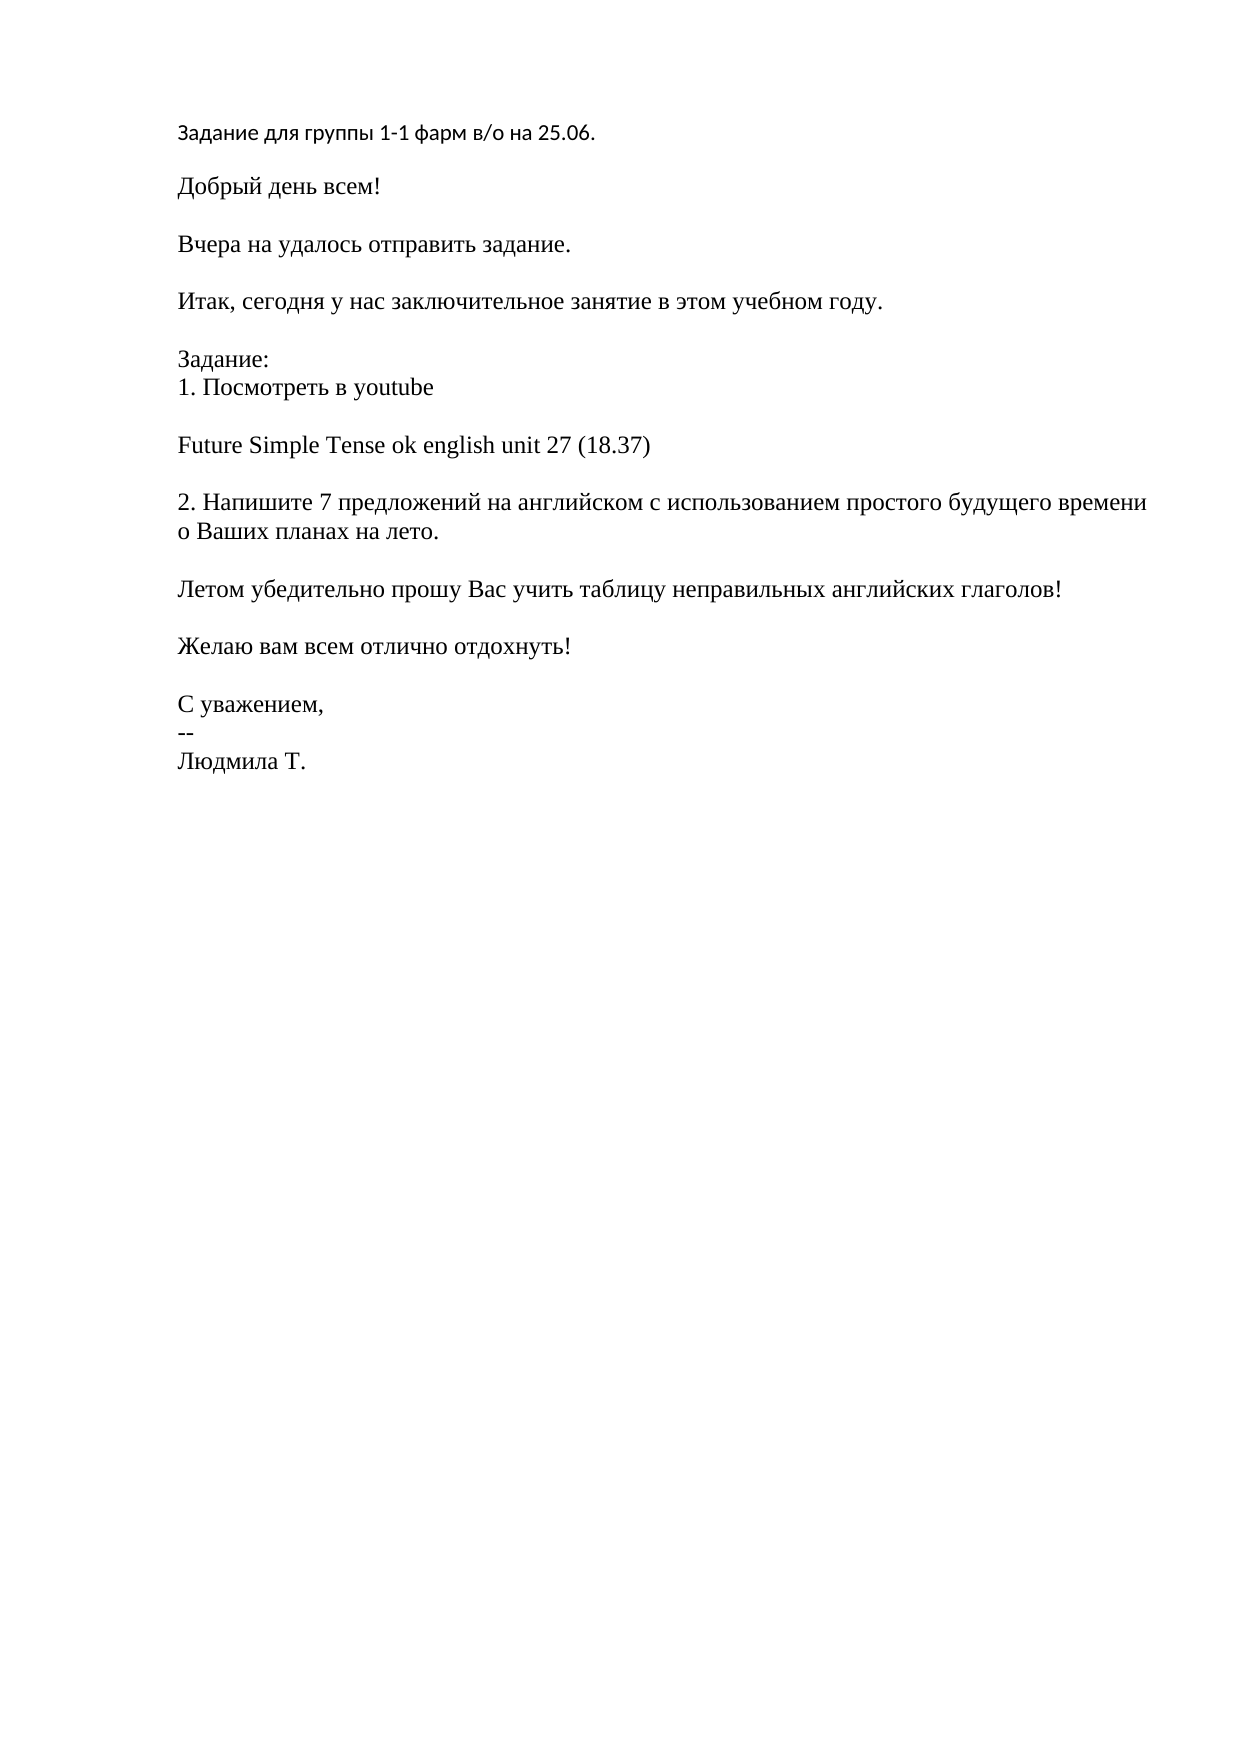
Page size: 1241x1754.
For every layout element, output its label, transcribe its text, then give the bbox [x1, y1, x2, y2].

text Добрый день всем! [177, 171, 1152, 200]
text Задание: [177, 344, 1152, 372]
text Итак, сегодня у нас заключительное занятие в этом учебном году. [177, 286, 1152, 315]
text Желаю вам всем отлично отдохнуть! [177, 631, 1152, 660]
text Задание для группы 1-1 фарм в/о на 25.06. [177, 118, 1152, 146]
text 1. Посмотреть в youtube [177, 372, 1152, 401]
text Вчера на удалось отправить задание. [177, 229, 1152, 257]
text С уважением, -- Людмила Т. [177, 689, 1152, 775]
text 2. Напишите 7 предложений на английском с использованием простого будущего времени о Ваших планах на лето. [177, 487, 1152, 545]
text Future Simple Tense ok english unit 27 (18.37) [177, 430, 1152, 459]
text Летом убедительно прошу Вас учить таблицу неправильных английских глаголов! [177, 574, 1152, 602]
